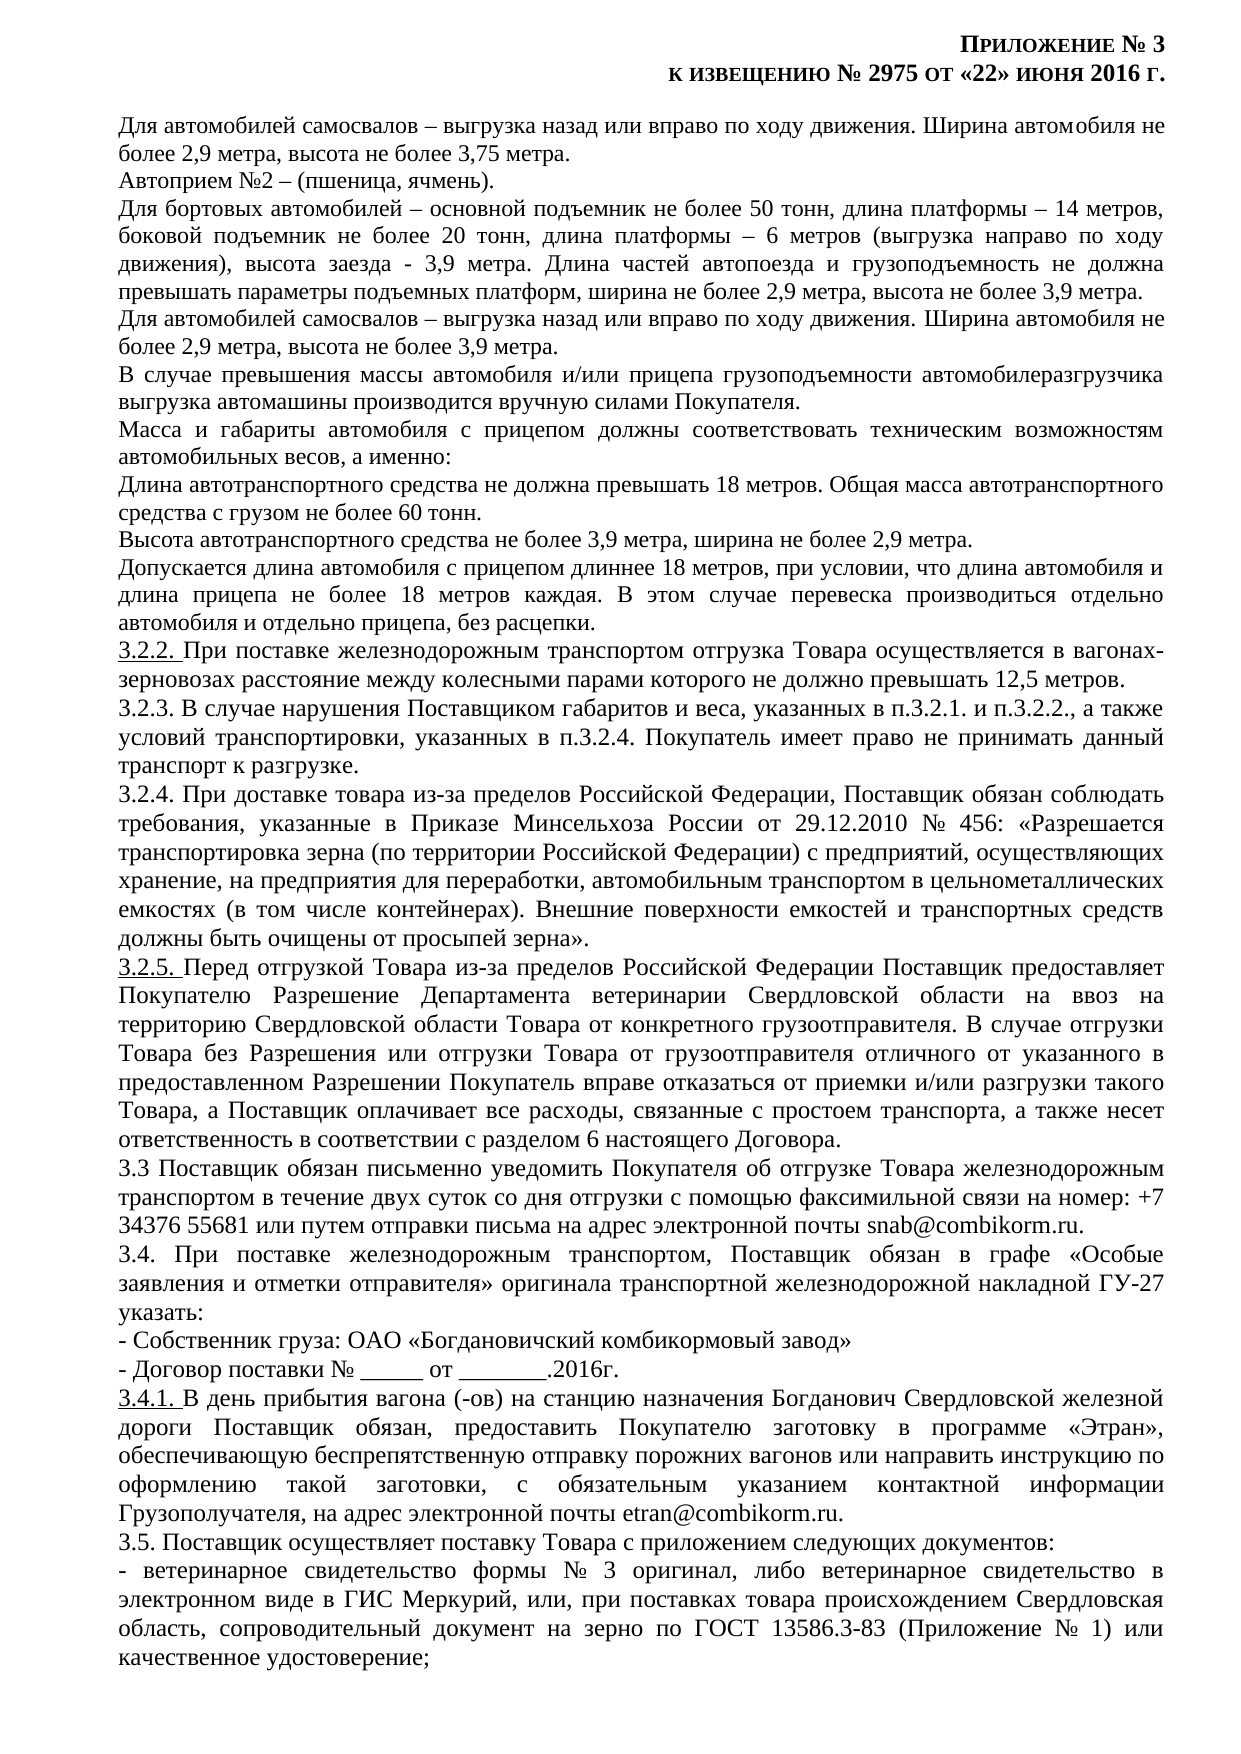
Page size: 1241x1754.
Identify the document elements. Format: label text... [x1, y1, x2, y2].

text Для автомобилей самосвалов – выгрузка назад или вправо по ходу движения. Ширина автомобиля не более 2,9 метра, высота не более 3,75 метра. [118, 111, 1165, 166]
text 3.2.4. При доставке товара из-за пределов Российской Федерации, Поставщик обязан соблюдать требования, указанные в Приказе Минсельхоза России от 29.12.2010 № 456: «Разрешается транспортировка зерна (по территории Российской Федерации) с предприятий, осуществляющих хранение, на предприятия для переработки, автомобильным транспортом в цельнометаллических емкостях (в том числе контейнерах). Внешние поверхности емкостей и транспортных средств должны быть очищены от просыпей зерна». [118, 779, 1165, 952]
text - Договор поставки № _____ от _______.2016г. [118, 1354, 1165, 1383]
text Для бортовых автомобилей – основной подъемник не более 50 тонн, длина платформы – 14 метров, боковой подъемник не более 20 тонн, длина платформы – 6 метров (выгрузка направо по ходу движения), высота заезда - 3,9 метра. Длина частей автопоезда и грузоподъемность не должна превышать параметры подъемных платформ, ширина не более 2,9 метра, высота не более 3,9 метра. [118, 194, 1165, 304]
text В случае превышения массы автомобиля и/или прицепа грузоподъемности автомобилеразгрузчика выгрузка автомашины производится вручную силами Покупателя. [118, 359, 1165, 415]
text Автоприем №2 – (пшеница, ячмень). [118, 166, 1165, 194]
text 3.3 Поставщик обязан письменно уведомить Покупателя об отгрузке Товара железнодорожным транспортом в течение двух суток со дня отгрузки с помощью факсимильной связи на номер: +7 34376 55681 или путем отправки письма на адрес электронной почты snab@combikorm.ru. [118, 1153, 1165, 1239]
text Длина автотранспортного средства не должна превышать 18 метров. Общая масса автотранспортного средства с грузом не более 60 тонн. [118, 470, 1165, 525]
text 3.2.3. В случае нарушения Поставщиком габаритов и веса, указанных в п.3.2.1. и п.3.2.2., а также условий транспортировки, указанных в п.3.2.4. Покупатель имеет право не принимать данный транспорт к разгрузке. [118, 693, 1165, 779]
text 3.4.1. В день прибытия вагона (-ов) на станцию назначения Богданович Свердловской железной дороги Поставщик обязан, предоставить Покупателю заготовку в программе «Этран», обеспечивающую беспрепятственную отправку порожних вагонов или направить инструкцию по оформлению такой заготовки, с обязательным указанием контактной информации Грузополучателя, на адрес электронной почты etran@combikorm.ru. [118, 1383, 1165, 1527]
text 3.2.2. При поставке железнодорожным транспортом отгрузка Товара осуществляется в вагонах-зерновозах расстояние между колесными парами которого не должно превышать 12,5 метров. [118, 636, 1165, 693]
text Для автомобилей самосвалов – выгрузка назад или вправо по ходу движения. Ширина автомобиля не более 2,9 метра, высота не более 3,9 метра. [118, 304, 1165, 359]
text - ветеринарное свидетельство формы № 3 оригинал, либо ветеринарное свидетельство в электронном виде в ГИС Меркурий, или, при поставках товара происхождением Свердловская область, сопроводительный документ на зерно по ГОСТ 13586.3-83 (Приложение № 1) или качественное удостоверение; [118, 1556, 1165, 1671]
text Масса и габариты автомобиля с прицепом должны соответствовать техническим возможностям автомобильных весов, а именно: [118, 415, 1165, 470]
text 3.5. Поставщик осуществляет поставку Товара с приложением следующих документов: [118, 1527, 1165, 1556]
text - Собственник груза: ОАО «Богдановичский комбикормовый завод» [118, 1326, 1165, 1354]
text 3.2.5. Перед отгрузкой Товара из-за пределов Российской Федерации Поставщик предоставляет Покупателю Разрешение Департамента ветеринарии Свердловской области на ввоз на территорию Свердловской области Товара от конкретного грузоотправителя. В случае отгрузки Товара без Разрешения или отгрузки Товара от грузоотправителя отличного от указанного в предоставленном Разрешении Покупатель вправе отказаться от приемки и/или разгрузки такого Товара, а Поставщик оплачивает все расходы, связанные с простоем транспорта, а также несет ответственность в соответствии с разделом 6 настоящего Договора. [118, 952, 1165, 1153]
text Высота автотранспортного средства не более 3,9 метра, ширина не более 2,9 метра. [118, 525, 1165, 553]
text 3.4. При поставке железнодорожным транспортом, Поставщик обязан в графе «Особые заявления и отметки отправителя» оригинала транспортной железнодорожной накладной ГУ-27 указать: [118, 1239, 1165, 1326]
text Допускается длина автомобиля с прицепом длиннее 18 метров, при условии, что длина автомобиля и длина прицепа не более 18 метров каждая. В этом случае перевеска производиться отдельно автомобиля и отдельно прицепа, без расцепки. [118, 553, 1165, 636]
